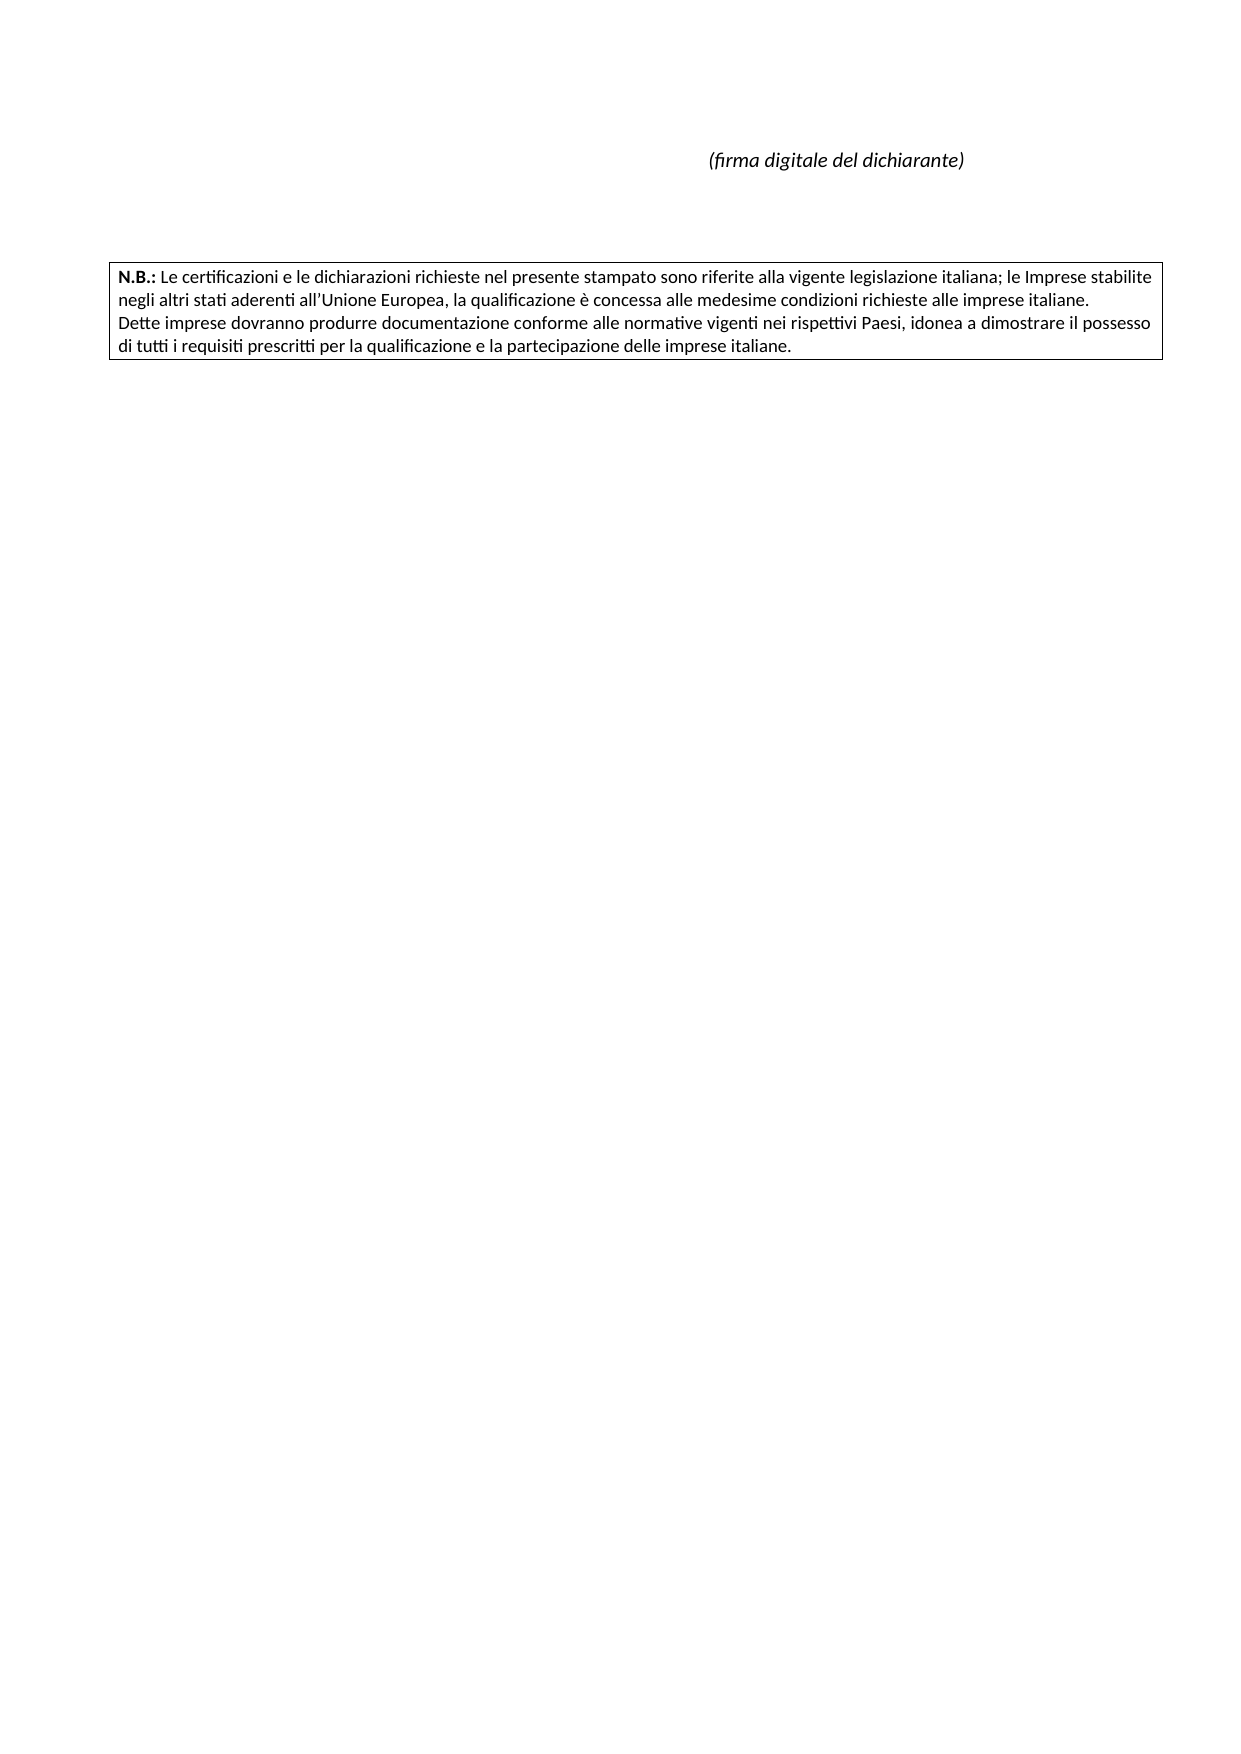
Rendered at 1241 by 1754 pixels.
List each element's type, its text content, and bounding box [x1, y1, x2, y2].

text Dette imprese dovranno produrre documentazione conforme alle normative vigenti nei rispettivi Paesi, idonea a dimostrare il possesso di tutti i requisiti prescritti per la qualificazione e la partecipazione delle imprese italiane. [110, 308, 1162, 359]
list (firma digitale del dichiarante) [634, 148, 1153, 173]
text N.B.: Le certificazioni e le dichiarazioni richieste nel presente stampato sono riferite alla vigente legislazione italiana; le Imprese stabilite negli altri stati aderenti all’Unione Europea, la qualificazione è concessa alle medesime condizioni richieste alle imprese italiane. [110, 263, 1162, 308]
